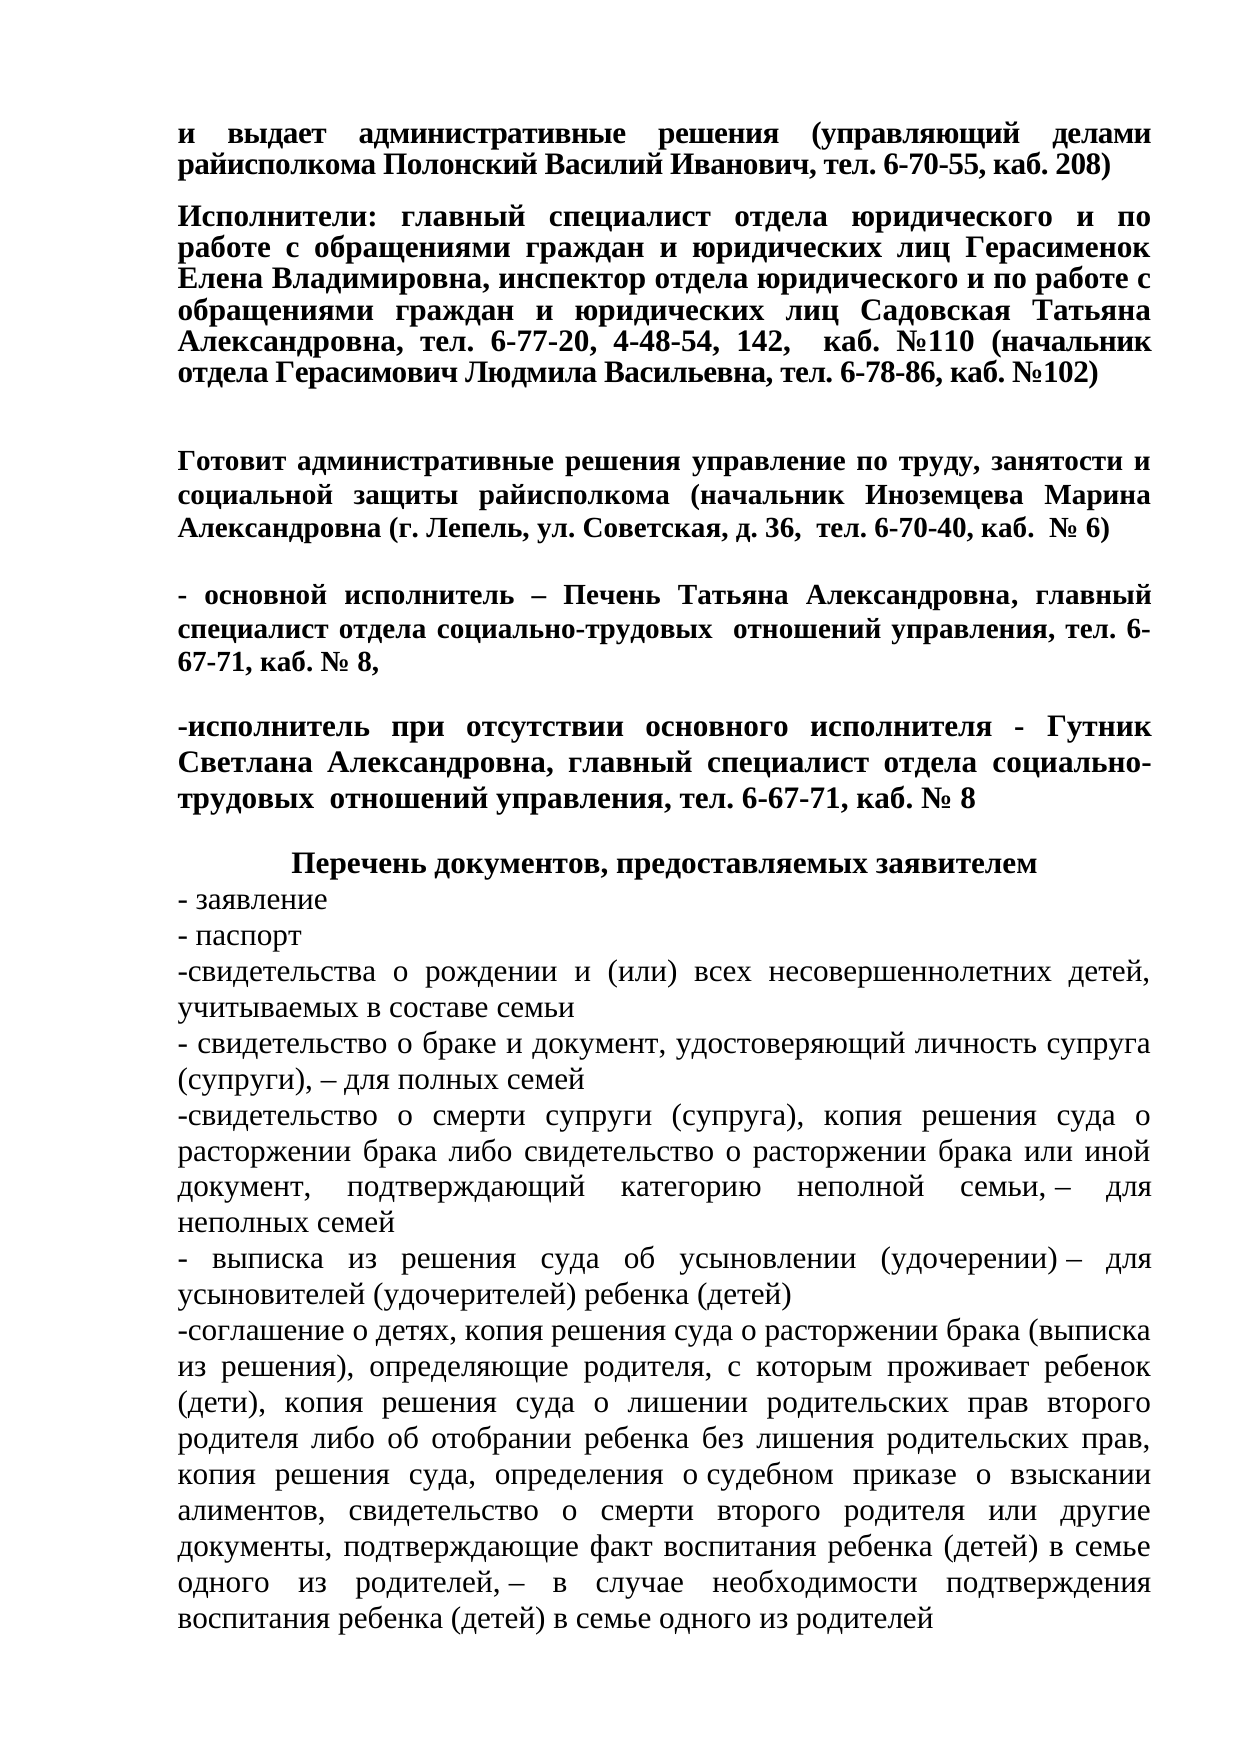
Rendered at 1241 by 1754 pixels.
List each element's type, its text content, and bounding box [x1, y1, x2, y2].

text Исполнители: главный специалист отдела юридического и по работе с обращениями граждан и юридических лиц Герасименок Елена Владимировна, инспектор отдела юридического и по работе с обращениями граждан и юридических лиц Садовская Татьяна Александровна, тел. 6-77-20, 4-48-54, 142, каб. №110 (начальник отдела Герасимович Людмила Васильевна, тел. 6-78-86, каб. №102) [177, 201, 1152, 389]
text Готовит административные решения управление по труду, занятости и социальной защиты райисполкома (начальник Иноземцева Марина Александровна (г. Лепель, ул. Советская, д. 36, тел. 6-70-40, каб. № 6) [177, 443, 1152, 544]
text -свидетельства о рождении и (или) всех несовершеннолетних детей, учитываемых в составе семьи [177, 952, 1152, 1024]
text -соглашение о детях, копия решения суда о расторжении брака (выписка из решения), определяющие родителя, с которым проживает ребенок (дети), копия решения суда о лишении родительских прав второго родителя либо об отобрании ребенка без лишения родительских прав, копия решения суда, определения о судебном приказе о взыскании алиментов, свидетельство о смерти второго родителя или другие документы, подтверждающие факт воспитания ребенка (детей) в семье одного из родителей, – в случае необходимости подтверждения воспитания ребенка (детей) в семье одного из родителей [177, 1311, 1152, 1635]
text - основной исполнитель – Печень Татьяна Александровна, главный специалист отдела социально-трудовых отношений управления, тел. 6-67-71, каб. № 8, [177, 577, 1152, 678]
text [177, 118, 1152, 181]
text - заявление [177, 880, 1152, 916]
text -исполнитель при отсутствии основного исполнителя - Гутник Светлана Александровна, главный специалист отдела социально-трудовых отношений управления, тел. 6-67-71, каб. № 8 [177, 707, 1152, 815]
text - выписка из решения суда об усыновлении (удочерении) – для усыновителей (удочерителей) ребенка (детей) [177, 1239, 1152, 1311]
text Перечень документов, предоставляемых заявителем [177, 844, 1152, 880]
text -свидетельство о смерти супруги (супруга), копия решения суда о расторжении брака либо свидетельство о расторжении брака или иной документ, подтверждающий категорию неполной семьи, – для неполных семей [177, 1096, 1152, 1239]
text - паспорт [177, 916, 1152, 952]
text - свидетельство о браке и документ, удостоверяющий личность супруга (супруги), – для полных семей [177, 1024, 1152, 1096]
